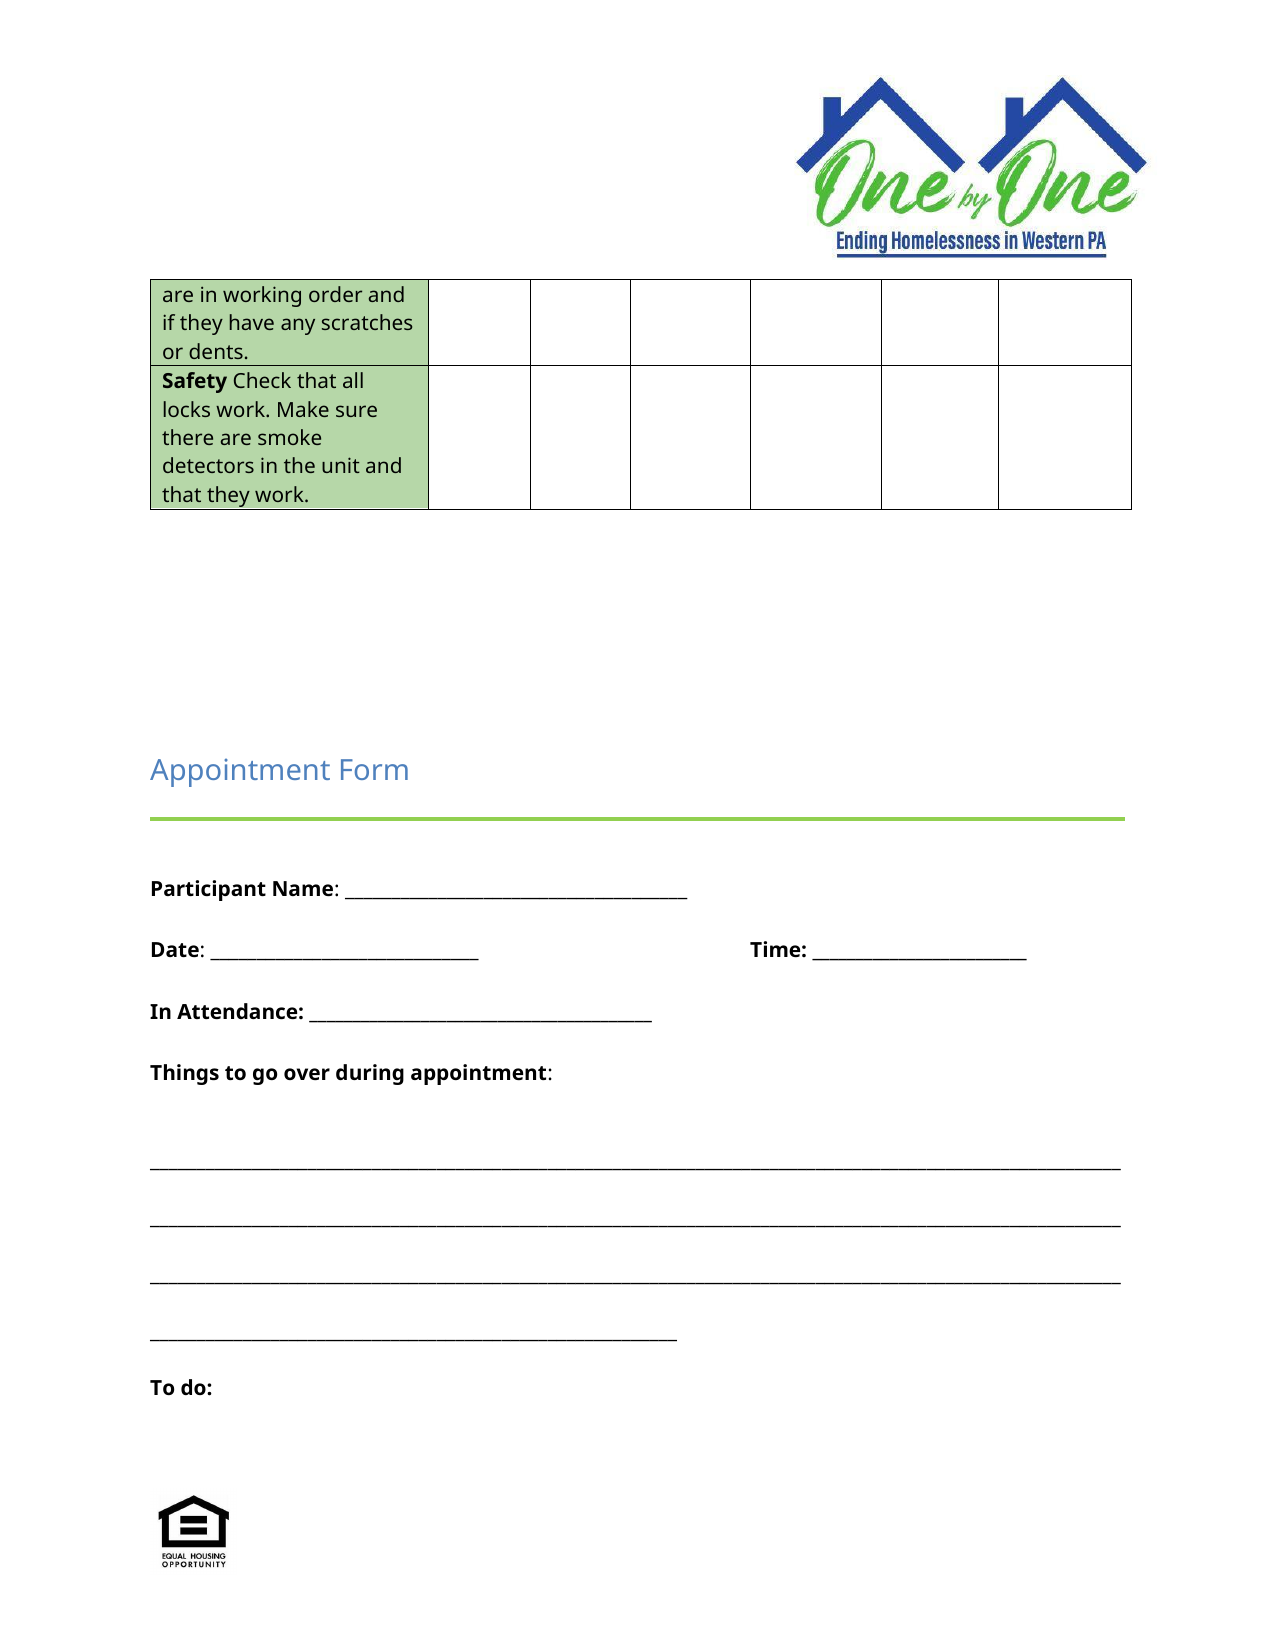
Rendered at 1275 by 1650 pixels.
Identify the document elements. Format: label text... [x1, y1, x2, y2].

text To do: [150, 1373, 1125, 1401]
table_cell [999, 280, 1131, 365]
text Things to go over during appointment: [150, 1058, 1125, 1086]
table_cell [531, 366, 630, 508]
text Date: _____________________________ Time: _________________________ [150, 936, 1125, 964]
table_cell [999, 366, 1131, 508]
picture [150, 1488, 237, 1575]
table_cell [429, 366, 530, 508]
text Participant Name: _____________________________________ [150, 874, 1125, 903]
table_cell Safety Check that all locks work. Make sure there are smoke detectors in the unit and that they work. [151, 366, 428, 508]
text ____________________________________________________________________________________________________________________________________________________________________________________________________________________________________________________________________________________________________________________________________________________________________________________ [150, 1146, 1125, 1344]
table_cell [429, 280, 530, 365]
table_cell [882, 366, 998, 508]
table_cell [631, 366, 750, 508]
table_cell [631, 280, 750, 365]
table_cell [751, 366, 881, 508]
table_cell [531, 280, 630, 365]
table_cell Appliances Note if they are in working order and if they have any scratches or dents. [151, 280, 428, 365]
table_cell [751, 280, 881, 365]
subtitle Appointment Form [150, 749, 1125, 789]
picture [744, 75, 1210, 260]
text In Attendance: ________________________________________ [150, 997, 1125, 1025]
table_cell [882, 280, 998, 365]
